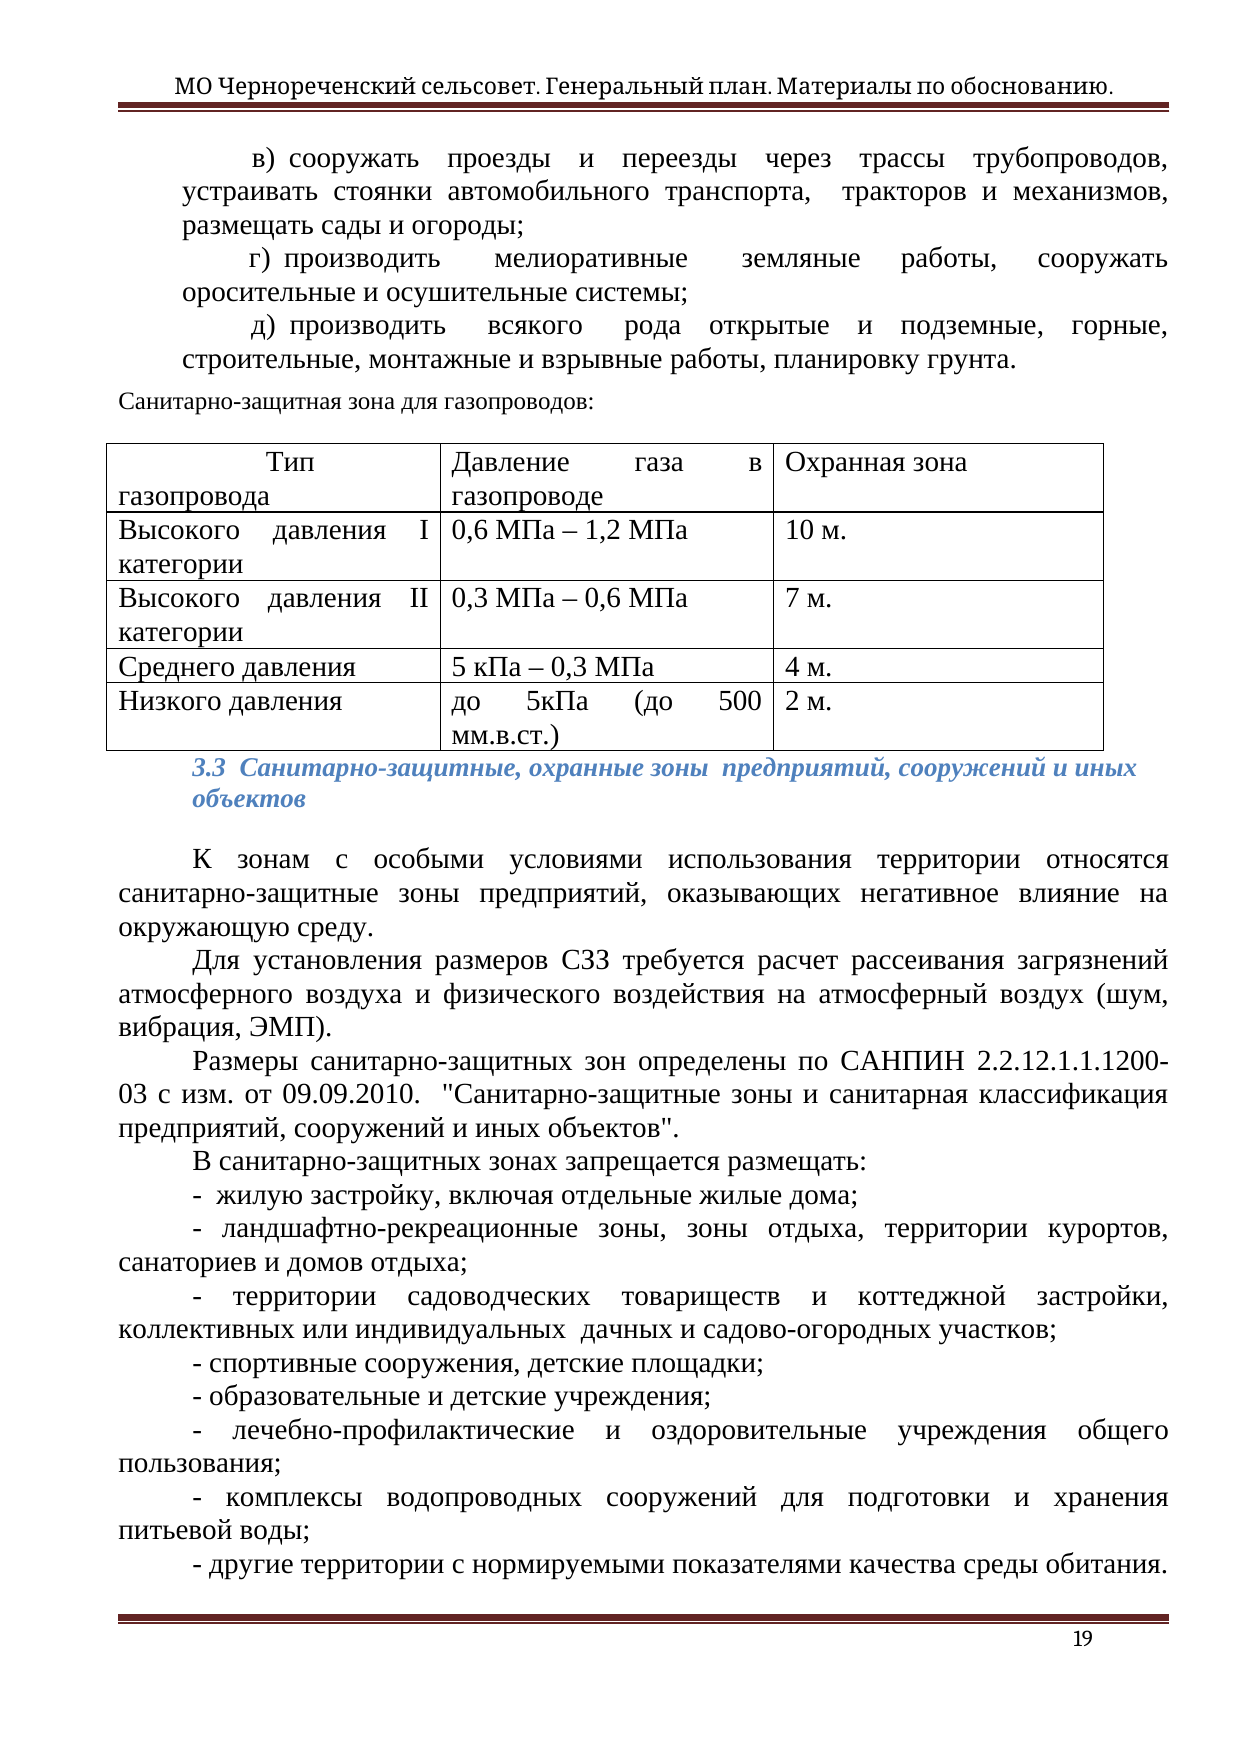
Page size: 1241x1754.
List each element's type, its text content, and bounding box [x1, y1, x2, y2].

table_cell 2 м. [774, 683, 1103, 750]
list В санитарно-защитных зонах запрещается размещать: [118, 1143, 1169, 1177]
text Для установления размеров СЗЗ требуется расчет рассеивания загрязнений атмосферного воздуха и физического воздействия на атмосферный воздух (шум, вибрация, ЭМП). [118, 942, 1169, 1043]
table_cell Низкого давления [107, 683, 440, 750]
table_cell до 5кПа (до 500 мм.в.ст.) [441, 683, 773, 750]
table_cell 0,3 МПа – 0,6 МПа [441, 581, 773, 648]
subtitle 3.3 Санитарно-защитные, охранные зоны предприятий, сооружений и иных объектов [192, 751, 1169, 814]
text д) производить всякого рода открытые и подземные, горные, строительные, монтажные и взрывные работы, планировку грунта. [182, 307, 1169, 374]
text Санитарно-защитная зона для газопроводов: [118, 386, 1169, 415]
text в) сооружать проезды и переезды через трассы трубопроводов, устраивать стоянки автомобильного транспорта, тракторов и механизмов, размещать сады и огороды; [182, 140, 1169, 240]
table_cell Высокого давления II категории [107, 581, 440, 648]
table_cell 0,6 МПа – 1,2 МПа [441, 513, 773, 579]
list - спортивные сооружения, детские площадки; [118, 1345, 1169, 1378]
table_cell 5 кПа – 0,3 МПа [441, 649, 773, 682]
table_header Охранная зона [774, 444, 1103, 511]
table_cell 7 м. [774, 581, 1103, 648]
list - лечебно-профилактические и оздоровительные учреждения общего пользования; [118, 1412, 1169, 1479]
list - образовательные и детские учреждения; [118, 1378, 1169, 1412]
list - другие территории с нормируемыми показателями качества среды обитания. [118, 1546, 1169, 1579]
text К зонам с особыми условиями использования территории относятся санитарно-защитные зоны предприятий, оказывающих негативное влияние на окружающую среду. [118, 842, 1169, 942]
table_cell 10 м. [774, 513, 1103, 579]
table_cell Высокого давления I категории [107, 513, 440, 579]
list - территории садоводческих товариществ и коттеджной застройки, коллективных или индивидуальных дачных и садово-огородных участков; [118, 1278, 1169, 1345]
table_cell 4 м. [774, 649, 1103, 682]
list - ландшафтно-рекреационные зоны, зоны отдыха, территории курортов, санаториев и домов отдыха; [118, 1211, 1169, 1278]
list - комплексы водопроводных сооружений для подготовки и хранения питьевой воды; [118, 1479, 1169, 1546]
text г) производить мелиоративные земляные работы, сооружать оросительные и осушительные системы; [182, 240, 1169, 307]
table_cell Среднего давления [107, 649, 440, 682]
list - жилую застройку, включая отдельные жилые дома; [118, 1177, 1169, 1211]
table_header Тип газопровода [107, 444, 440, 511]
table_header Давление газа в газопроводе [441, 444, 773, 511]
text Размеры санитарно-защитных зон определены по САНПИН 2.2.12.1.1.1200-03 с изм. от 09.09.2010. "Санитарно-защитные зоны и санитарная классификация предприятий, сооружений и иных объектов". [118, 1043, 1169, 1143]
